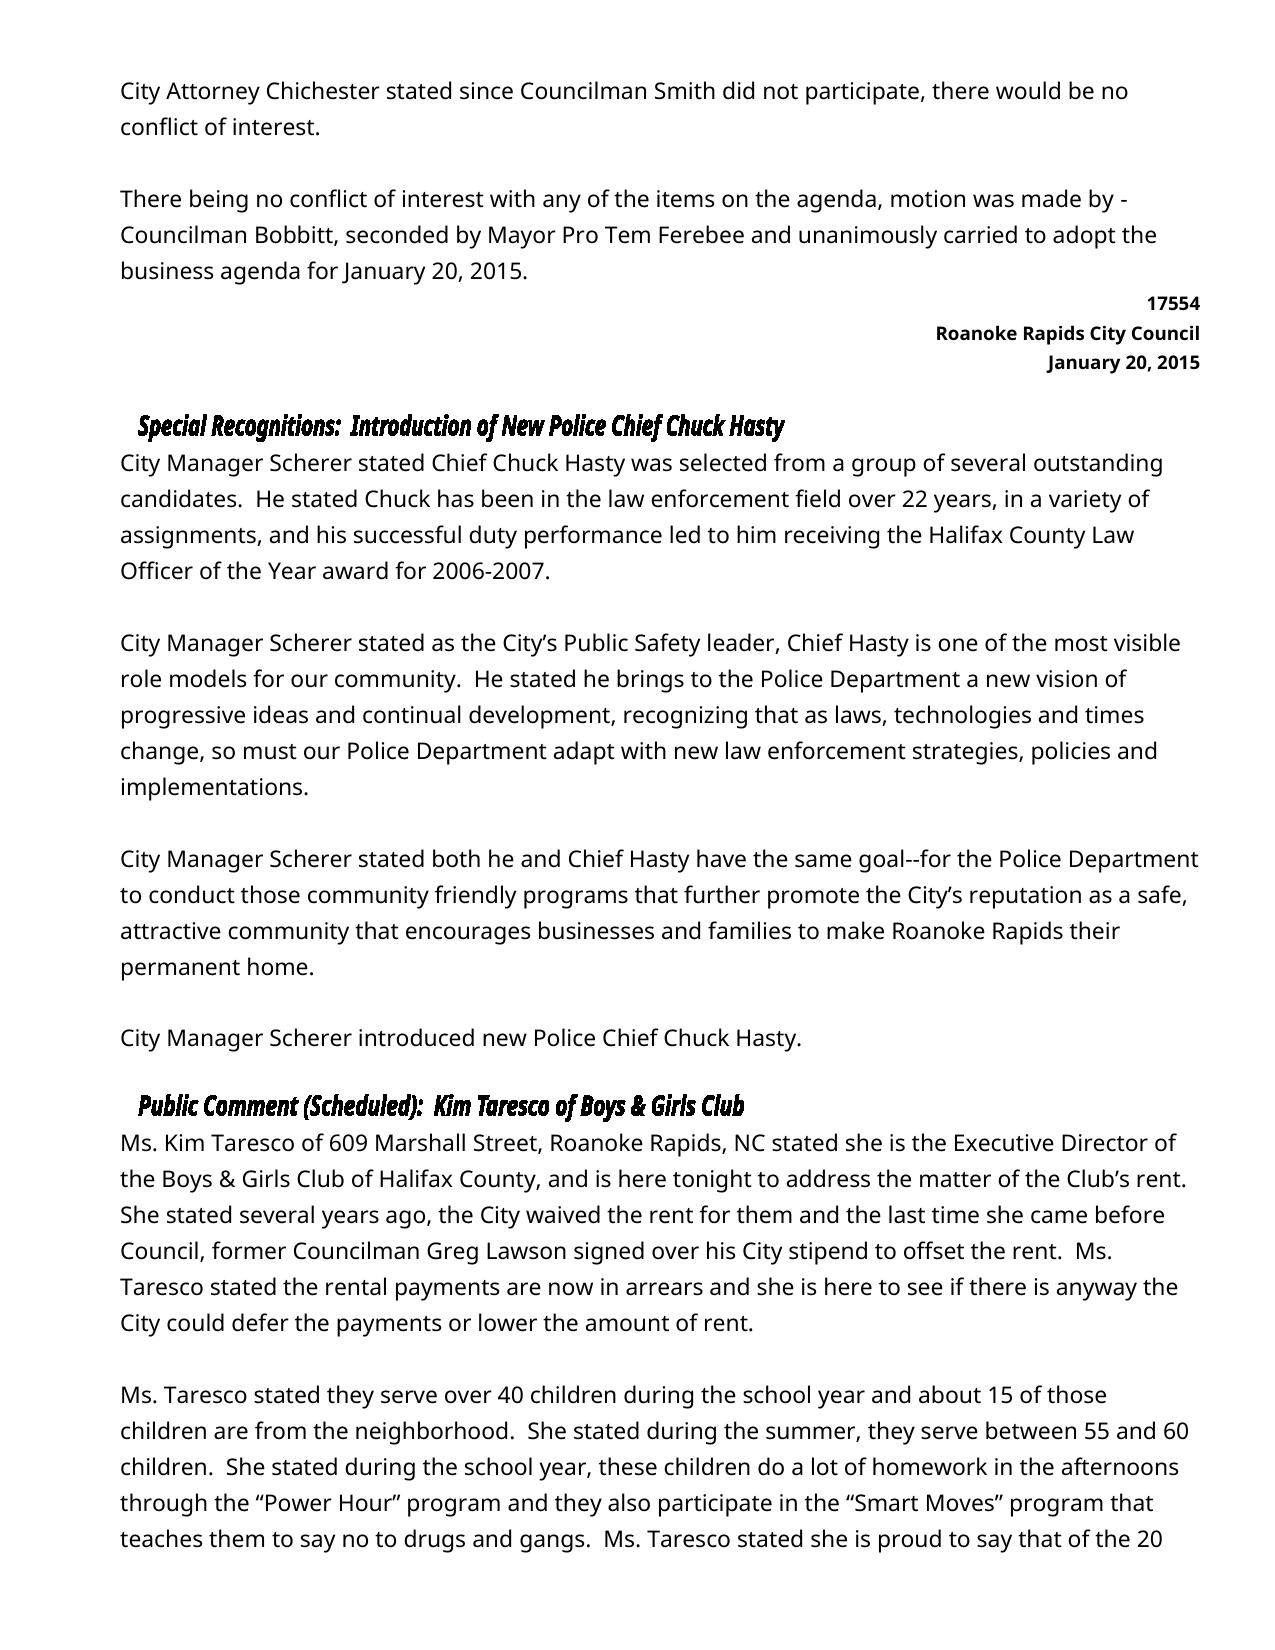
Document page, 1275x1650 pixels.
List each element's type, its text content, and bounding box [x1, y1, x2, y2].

text There being no conflict of interest with any of the items on the agenda, motion was made by Councilman Bobbitt, seconded by Mayor Pro Tem Ferebee and unanimously carried to adopt the business agenda for January 20, 2015. [120, 183, 1200, 286]
text January 20, 2015 [120, 349, 1200, 375]
text Ms. Kim Taresco of 609 Marshall Street, Roanoke Rapids, NC stated she is the Executive Director of the Boys & Girls Club of Halifax County, and is here tonight to address the matter of the Club’s rent. She stated several years ago, the City waived the rent for them and the last time she came before Council, former Councilman Greg Lawson signed over his City stipend to offset the rent. Ms. Taresco stated the rental payments are now in arrears and she is here to see if there is anyway the City could defer the payments or lower the amount of rent. [120, 1127, 1200, 1338]
text City Manager Scherer stated both he and Chief Hasty have the same goal--for the Police Department to conduct those community friendly programs that further promote the City’s reputation as a safe, attractive community that encourages businesses and families to make Roanoke Rapids their permanent home. [120, 843, 1200, 982]
text City Manager Scherer introduced new Police Chief Chuck Hasty. [120, 1022, 1200, 1054]
text City Manager Scherer stated Chief Chuck Hasty was selected from a group of several outstanding candidates. He stated Chuck has been in the law enforcement field over 22 years, in a variety of assignments, and his successful duty performance led to him receiving the Halifax County Law Officer of the Year award for 2006-2007. [120, 447, 1200, 586]
text City Attorney Chichester stated since Councilman Smith did not participate, there would be no conflict of interest. [120, 75, 1200, 142]
text City Manager Scherer stated as the City’s Public Safety leader, Chief Hasty is one of the most visible role models for our community. He stated he brings to the Police Department a new vision of progressive ideas and continual development, recognizing that as laws, technologies and times change, so must our Police Department adapt with new law enforcement strategies, policies and implementations. [120, 627, 1200, 802]
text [120, 1379, 1200, 1554]
text 17554 [120, 291, 1200, 316]
text Roanoke Rapids City Council [120, 320, 1200, 345]
